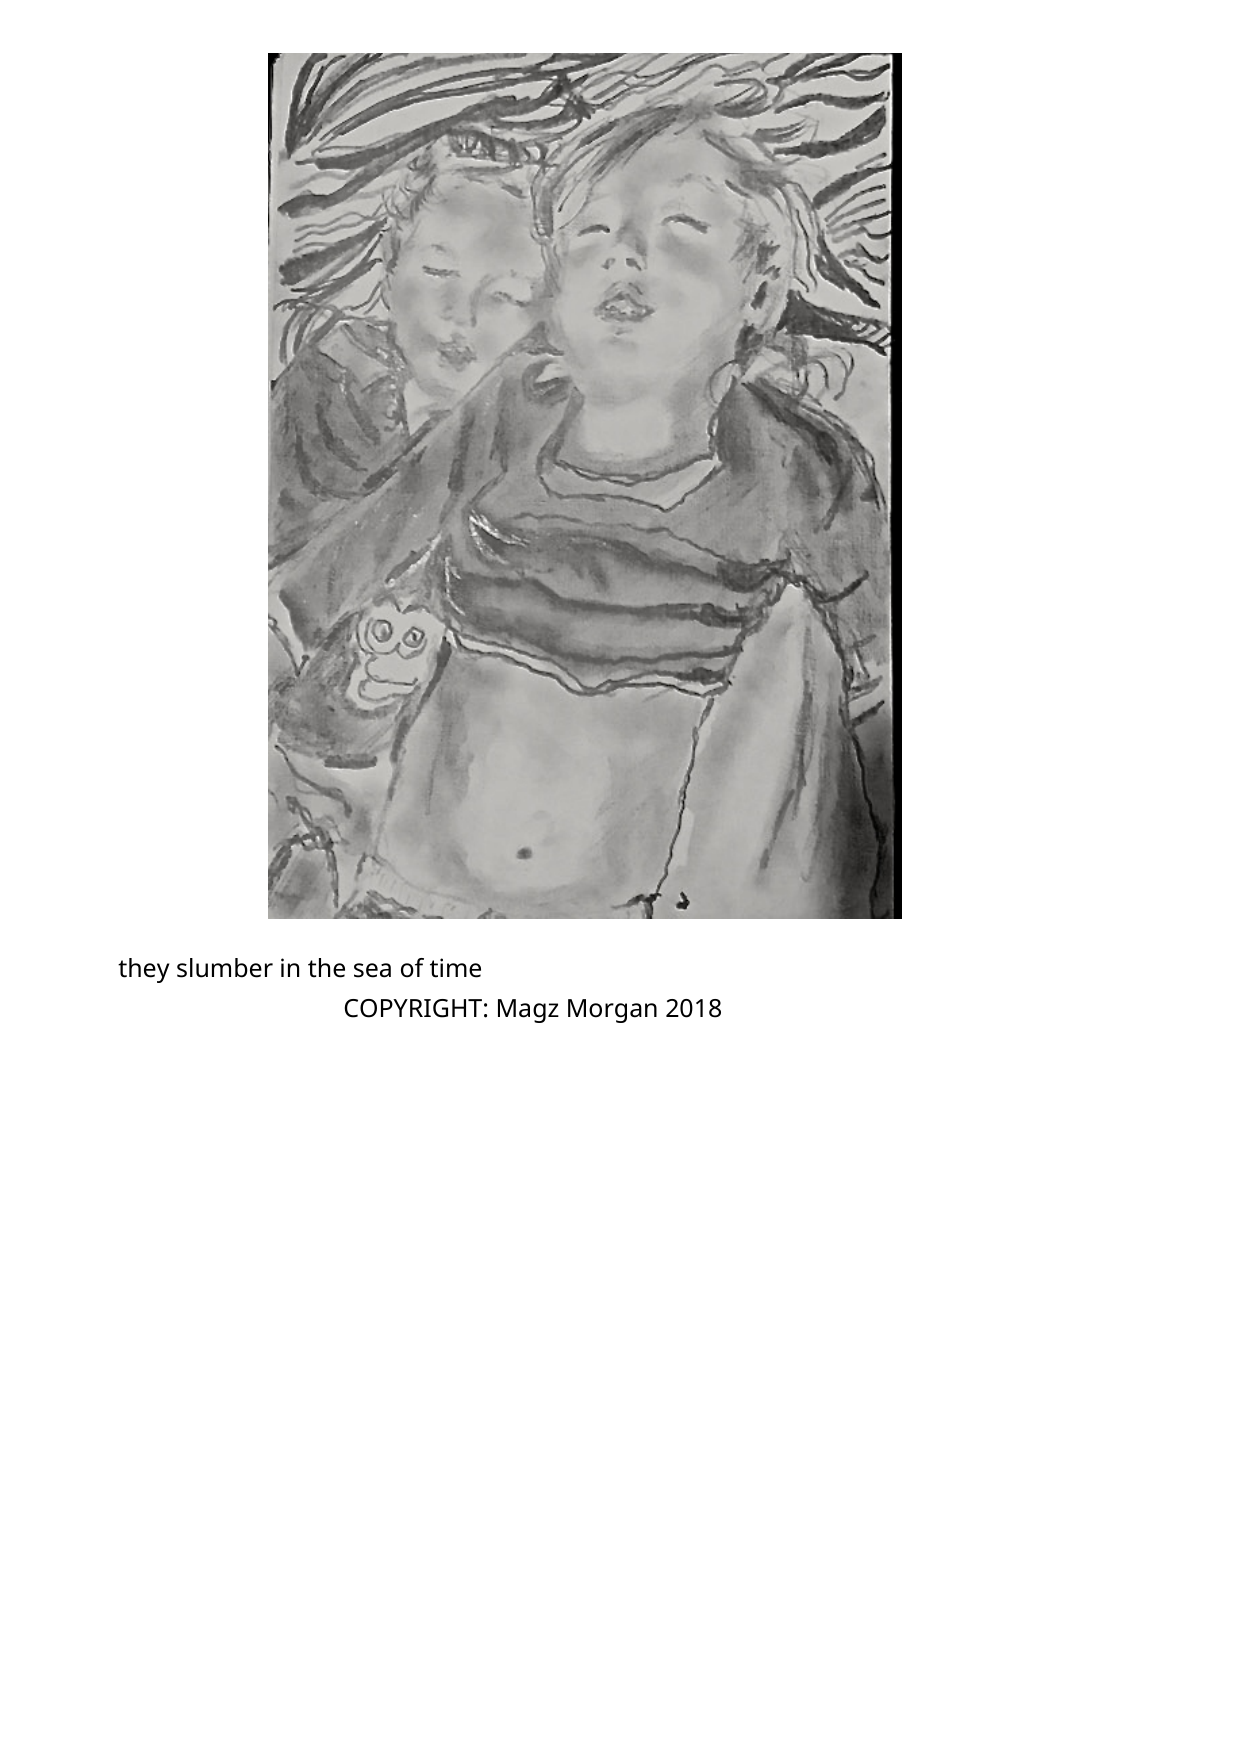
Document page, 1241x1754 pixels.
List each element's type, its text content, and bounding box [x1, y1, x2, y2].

text COPYRIGHT: Magz Morgan 2018 [118, 991, 1122, 1025]
picture [268, 53, 902, 919]
